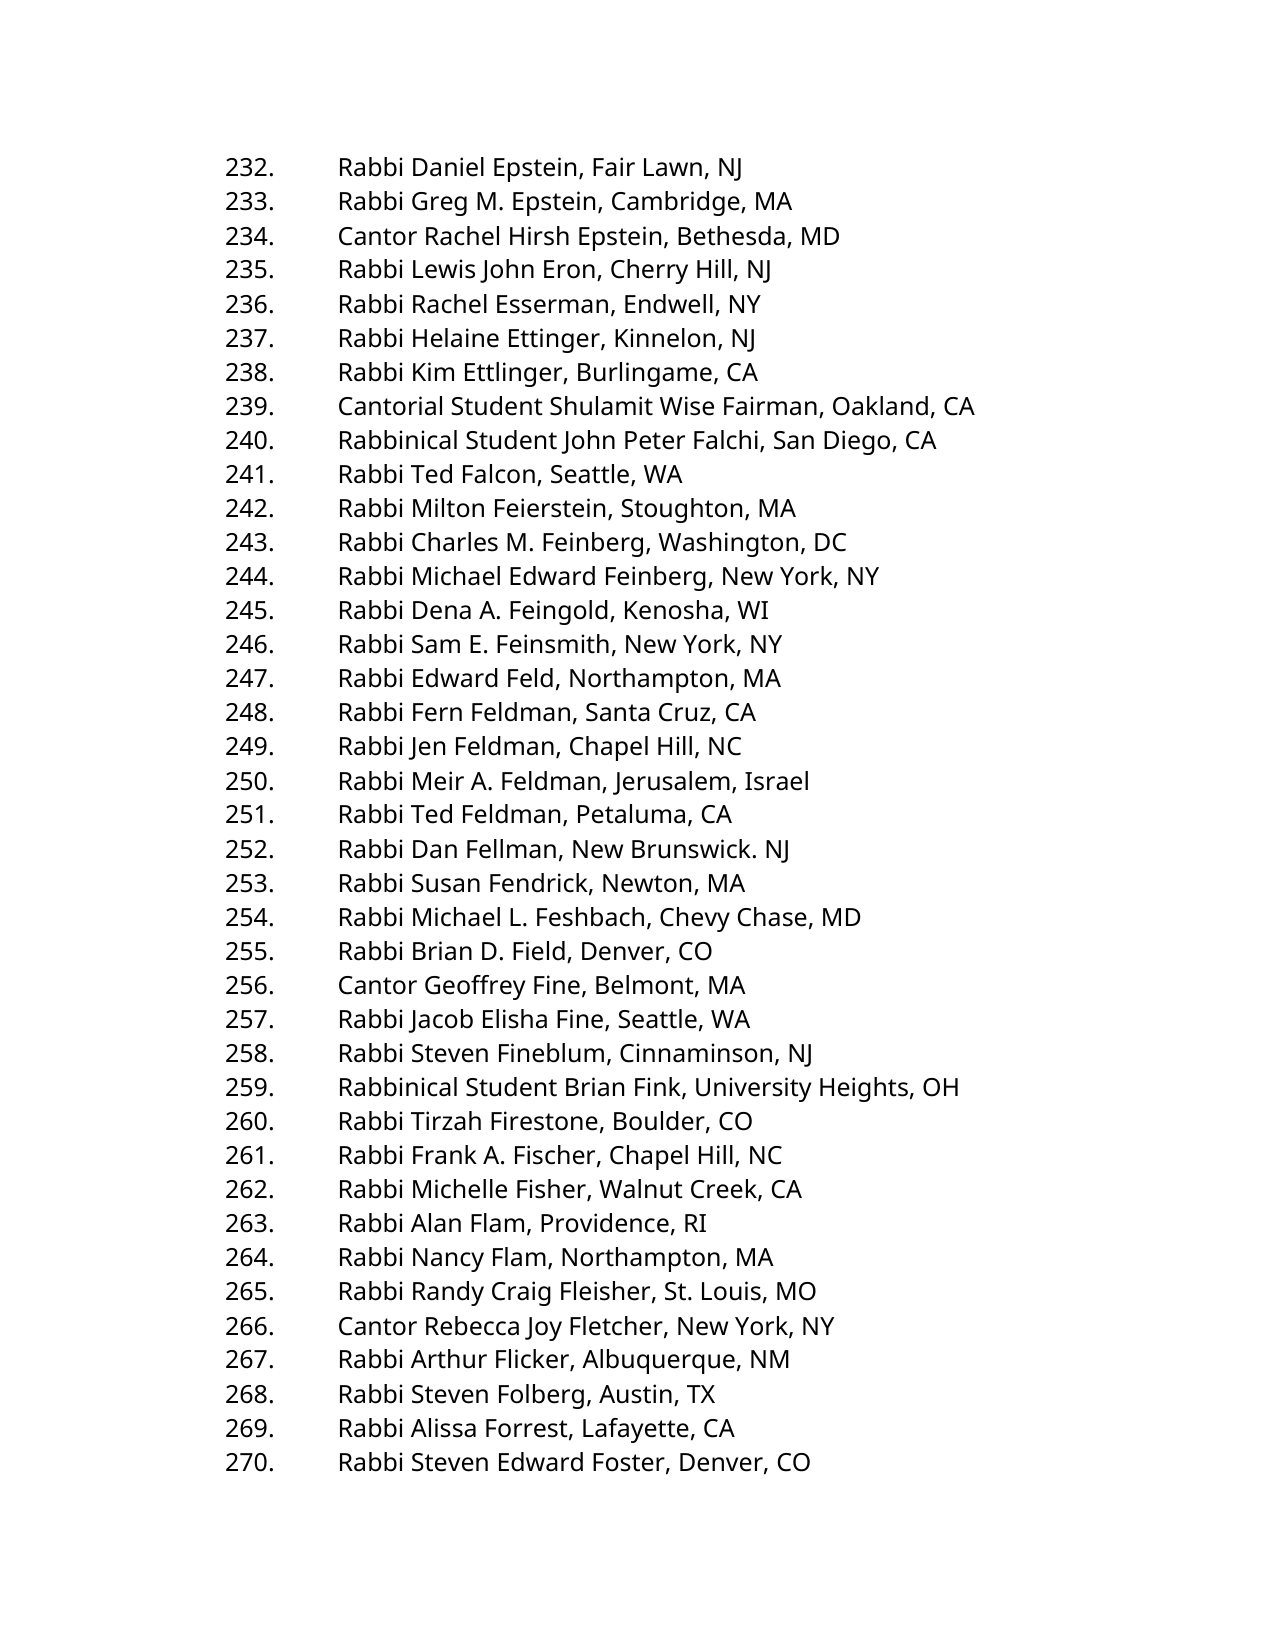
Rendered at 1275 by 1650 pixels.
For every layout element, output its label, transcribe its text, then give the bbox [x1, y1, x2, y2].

list Rabbi Milton Feierstein, Stoughton, MA [225, 491, 1087, 525]
list Rabbi Tirzah Firestone, Boulder, CO [225, 1104, 1087, 1138]
list Rabbi Charles M. Feinberg, Washington, DC [225, 525, 1087, 559]
list Rabbi Steven Fineblum, Cinnaminson, NJ [225, 1036, 1087, 1070]
list Rabbi Edward Feld, Northampton, MA [225, 661, 1087, 695]
list Rabbi Nancy Flam, Northampton, MA [225, 1240, 1087, 1274]
list Rabbi Dan Fellman, New Brunswick. NJ [225, 831, 1087, 865]
list Rabbi Helaine Ettinger, Kinnelon, NJ [225, 320, 1087, 354]
list Rabbi Daniel Epstein, Fair Lawn, NJ [225, 150, 1087, 184]
list Rabbi Steven Folberg, Austin, TX [225, 1376, 1087, 1410]
list Rabbi Meir A. Feldman, Jerusalem, Israel [225, 763, 1087, 797]
list Rabbinical Student John Peter Falchi, San Diego, CA [225, 422, 1087, 457]
list Rabbi Lewis John Eron, Cherry Hill, NJ [225, 252, 1087, 286]
list Rabbi Sam E. Feinsmith, New York, NY [225, 627, 1087, 661]
list Rabbi Ted Falcon, Seattle, WA [225, 457, 1087, 491]
list Rabbi Frank A. Fischer, Chapel Hill, NC [225, 1138, 1087, 1172]
list Cantor Rebecca Joy Fletcher, New York, NY [225, 1308, 1087, 1342]
list Rabbi Jacob Elisha Fine, Seattle, WA [225, 1002, 1087, 1036]
list Cantor Geoffrey Fine, Belmont, MA [225, 967, 1087, 1002]
list Rabbi Jen Feldman, Chapel Hill, NC [225, 729, 1087, 763]
list Cantor Rachel Hirsh Epstein, Bethesda, MD [225, 218, 1087, 252]
list Rabbi Fern Feldman, Santa Cruz, CA [225, 695, 1087, 729]
list Rabbi Steven Edward Foster, Denver, CO [225, 1444, 1087, 1478]
list Rabbi Kim Ettlinger, Burlingame, CA [225, 354, 1087, 388]
list Rabbi Arthur Flicker, Albuquerque, NM [225, 1342, 1087, 1376]
list Rabbi Dena A. Feingold, Kenosha, WI [225, 593, 1087, 627]
list Rabbi Rachel Esserman, Endwell, NY [225, 286, 1087, 320]
list Rabbi Michael Edward Feinberg, New York, NY [225, 559, 1087, 593]
list Rabbi Brian D. Field, Denver, CO [225, 933, 1087, 967]
list Rabbi Michael L. Feshbach, Chevy Chase, MD [225, 899, 1087, 933]
list Rabbi Greg M. Epstein, Cambridge, MA [225, 184, 1087, 218]
list Rabbi Randy Craig Fleisher, St. Louis, MO [225, 1274, 1087, 1308]
list Rabbi Alissa Forrest, Lafayette, CA [225, 1410, 1087, 1444]
list Rabbi Michelle Fisher, Walnut Creek, CA [225, 1172, 1087, 1206]
list Rabbi Alan Flam, Providence, RI [225, 1206, 1087, 1240]
list Rabbi Ted Feldman, Petaluma, CA [225, 797, 1087, 831]
list Cantorial Student Shulamit Wise Fairman, Oakland, CA [225, 388, 1087, 422]
list Rabbinical Student Brian Fink, University Heights, OH [225, 1070, 1087, 1104]
list Rabbi Susan Fendrick, Newton, MA [225, 865, 1087, 899]
